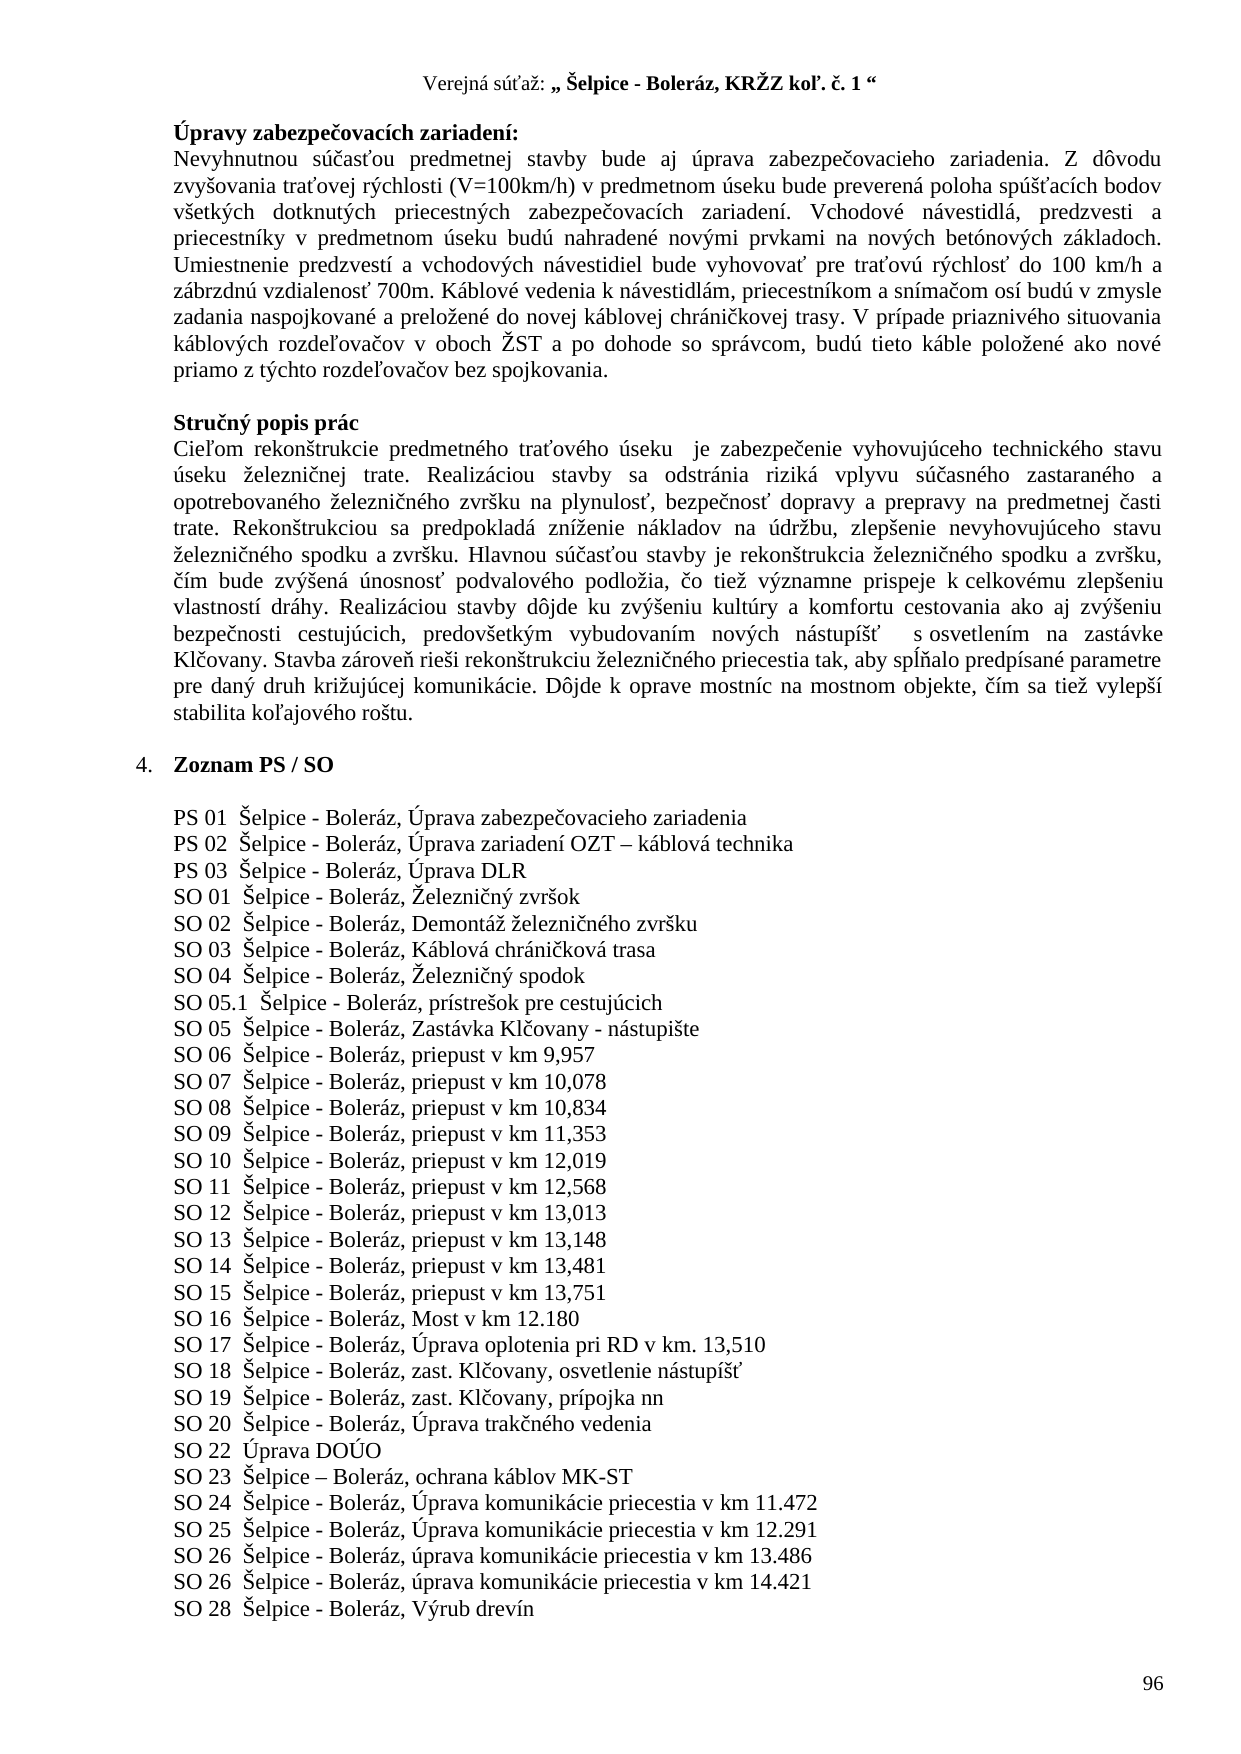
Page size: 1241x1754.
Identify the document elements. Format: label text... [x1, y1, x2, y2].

text SO 14 Šelpice - Boleráz, priepust v km 13,481 [173, 1252, 1163, 1278]
text SO 24 Šelpice - Boleráz, Úprava komunikácie priecestia v km 11.472 [173, 1489, 1163, 1516]
text PS 03 Šelpice - Boleráz, Úprava DLR [173, 857, 1163, 883]
text SO 05 Šelpice - Boleráz, Zastávka Klčovany - nástupište [173, 1015, 1163, 1041]
text SO 05.1 Šelpice - Boleráz, prístrešok pre cestujúcich [173, 989, 1163, 1015]
text Stručný popis prác [173, 409, 1163, 435]
text SO 07 Šelpice - Boleráz, priepust v km 10,078 [173, 1068, 1163, 1094]
text SO 02 Šelpice - Boleráz, Demontáž železničného zvršku [173, 909, 1163, 936]
text SO 03 Šelpice - Boleráz, Káblová chráničková trasa [173, 936, 1163, 962]
text SO 22 Úprava DOÚO [173, 1437, 1163, 1463]
text PS 02 Šelpice - Boleráz, Úprava zariadení OZT – káblová technika [173, 831, 1163, 857]
text SO 26 Šelpice - Boleráz, úprava komunikácie priecestia v km 13.486 [173, 1542, 1163, 1568]
text SO 18 Šelpice - Boleráz, zast. Klčovany, osvetlenie nástupíšť [173, 1358, 1163, 1384]
text SO 04 Šelpice - Boleráz, Železničný spodok [173, 962, 1163, 989]
text SO 19 Šelpice - Boleráz, zast. Klčovany, prípojka nn [173, 1384, 1163, 1410]
text SO 11 Šelpice - Boleráz, priepust v km 12,568 [173, 1173, 1163, 1199]
text SO 06 Šelpice - Boleráz, priepust v km 9,957 [173, 1041, 1163, 1068]
text SO 15 Šelpice - Boleráz, priepust v km 13,751 [173, 1278, 1163, 1305]
text SO 28 Šelpice - Boleráz, Výrub drevín [173, 1595, 1163, 1621]
text SO 13 Šelpice - Boleráz, priepust v km 13,148 [173, 1226, 1163, 1252]
text SO 23 Šelpice – Boleráz, ochrana káblov MK-ST [173, 1463, 1163, 1489]
text SO 25 Šelpice - Boleráz, Úprava komunikácie priecestia v km 12.291 [173, 1516, 1163, 1542]
text SO 17 Šelpice - Boleráz, Úprava oplotenia pri RD v km. 13,510 [173, 1331, 1163, 1358]
text SO 20 Šelpice - Boleráz, Úprava trakčného vedenia [173, 1410, 1163, 1437]
text SO 01 Šelpice - Boleráz, Železničný zvršok [173, 883, 1163, 909]
text SO 10 Šelpice - Boleráz, priepust v km 12,019 [173, 1147, 1163, 1173]
text SO 09 Šelpice - Boleráz, priepust v km 11,353 [173, 1120, 1163, 1147]
text SO 08 Šelpice - Boleráz, priepust v km 10,834 [173, 1094, 1163, 1120]
list Zoznam PS / SO [136, 751, 1163, 778]
text SO 12 Šelpice - Boleráz, priepust v km 13,013 [173, 1199, 1163, 1226]
text Cieľom rekonštrukcie predmetného traťového úseku je zabezpečenie vyhovujúceho technického stavu úseku železničnej trate. Realizáciou stavby sa odstránia riziká vplyvu súčasného zastaraného a opotrebovaného železničného zvršku na plynulosť, bezpečnosť dopravy a prepravy na predmetnej časti trate. Rekonštrukciou sa predpokladá zníženie nákladov na údržbu, zlepšenie nevyhovujúceho stavu železničného spodku a zvršku. Hlavnou súčasťou stavby je rekonštrukcia železničného spodku a zvršku, čím bude zvýšená únosnosť podvalového podložia, čo tiež významne prispeje k celkovému zlepšeniu vlastností dráhy. Realizáciou stavby dôjde ku zvýšeniu kultúry a komfortu cestovania ako aj zvýšeniu bezpečnosti cestujúcich, predovšetkým vybudovaním nových nástupíšť s osvetlením na zastávke Klčovany. Stavba zároveň rieši rekonštrukciu železničného priecestia tak, aby spĺňalo predpísané parametre pre daný druh križujúcej komunikácie. Dôjde k oprave mostníc na mostnom objekte, čím sa tiež vylepší stabilita koľajového roštu. [173, 435, 1163, 725]
text Nevyhnutnou súčasťou predmetnej stavby bude aj úprava zabezpečovacieho zariadenia. Z dôvodu zvyšovania traťovej rýchlosti (V=100km/h) v predmetnom úseku bude preverená poloha spúšťacích bodov všetkých dotknutých priecestných zabezpečovacích zariadení. Vchodové návestidlá, predzvesti a priecestníky v predmetnom úseku budú nahradené novými prvkami na nových betónových základoch. Umiestnenie predzvestí a vchodových návestidiel bude vyhovovať pre traťovú rýchlosť do 100 km/h a zábrzdnú vzdialenosť 700m. Káblové vedenia k návestidlám, priecestníkom a snímačom osí budú v zmysle zadania naspojkované a preložené do novej káblovej chráničkovej trasy. V prípade priaznivého situovania káblových rozdeľovačov v oboch ŽST a po dohode so správcom, budú tieto káble položené ako nové priamo z týchto rozdeľovačov bez spojkovania. [173, 145, 1163, 382]
text PS 01 Šelpice - Boleráz, Úprava zabezpečovacieho zariadenia [173, 804, 1163, 831]
text SO 16 Šelpice - Boleráz, Most v km 12.180 [173, 1305, 1163, 1331]
text SO 26 Šelpice - Boleráz, úprava komunikácie priecestia v km 14.421 [173, 1568, 1163, 1595]
text Úpravy zabezpečovacích zariadení: [173, 119, 1163, 145]
